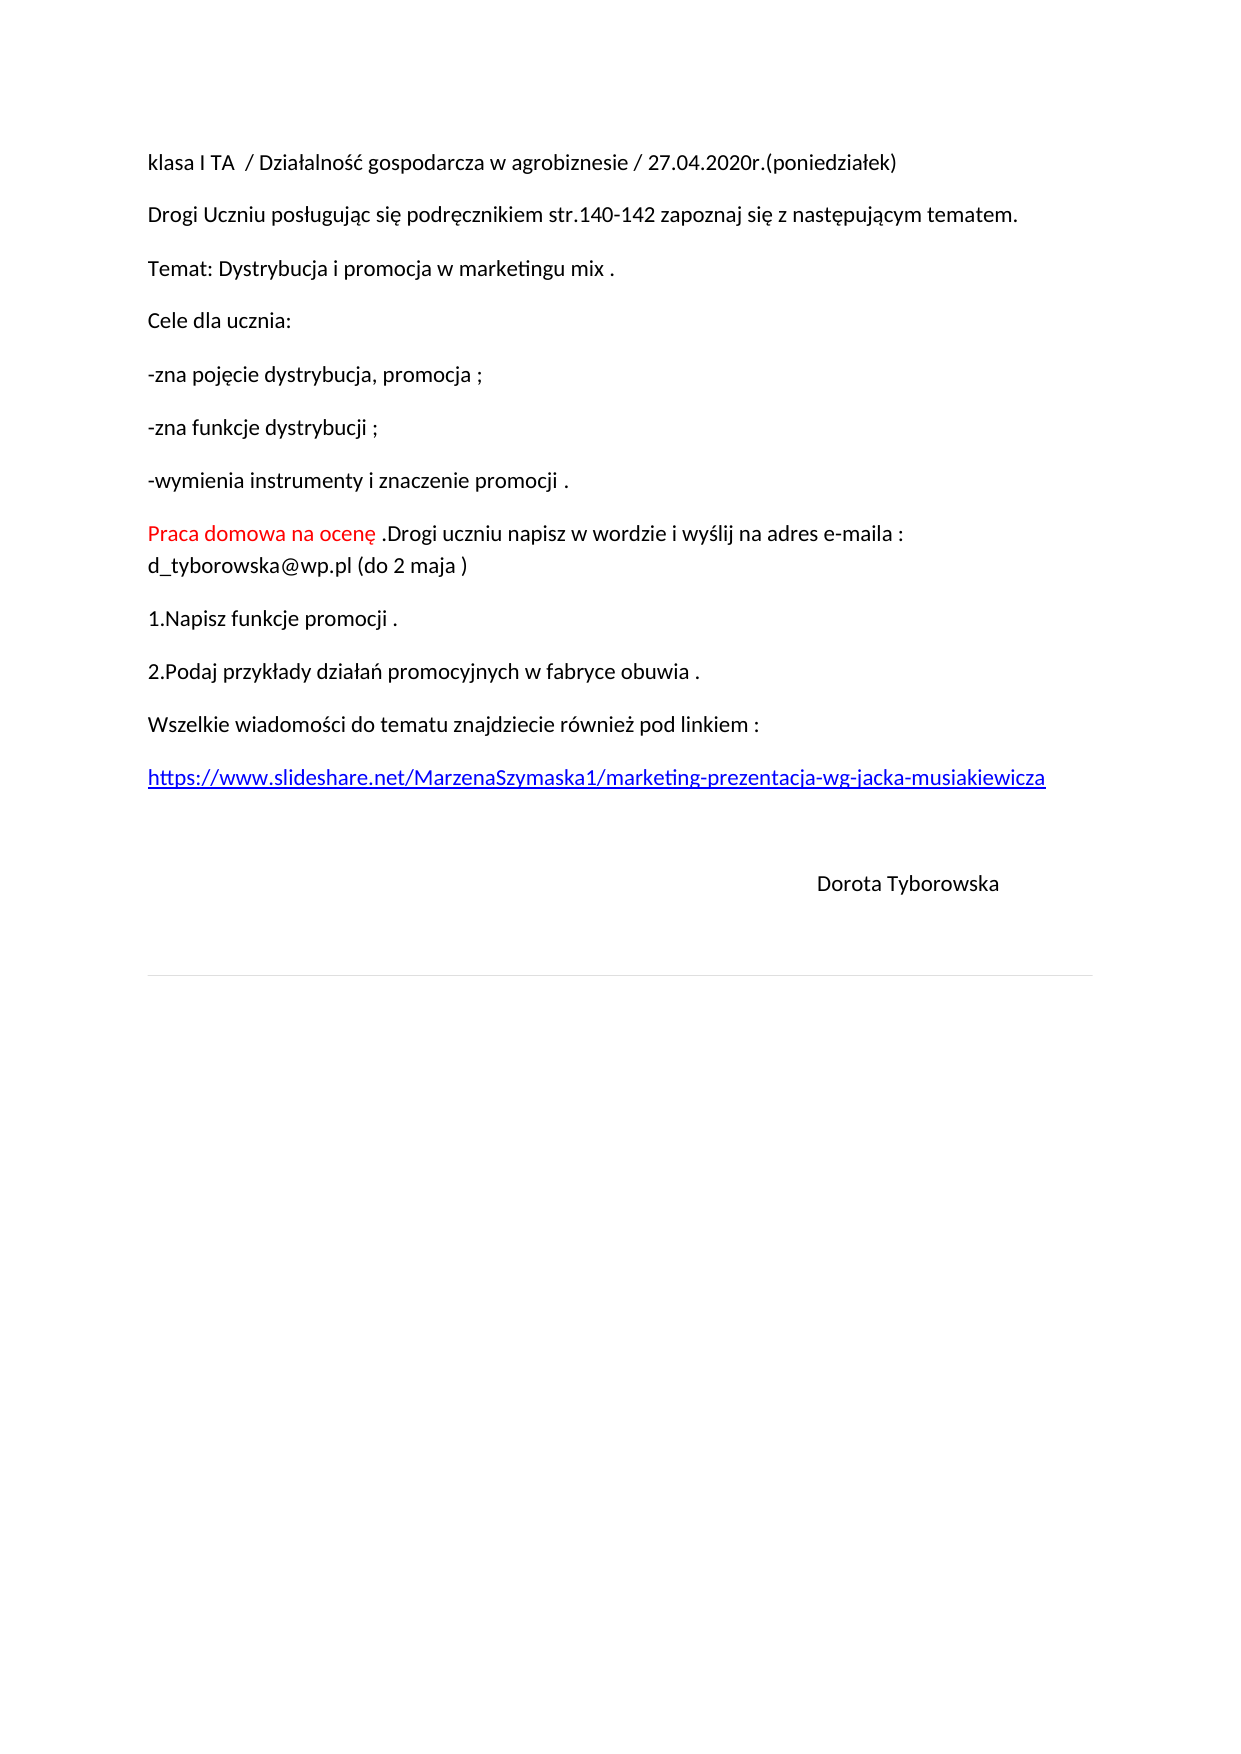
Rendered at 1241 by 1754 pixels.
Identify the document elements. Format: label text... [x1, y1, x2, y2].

text Drogi Uczniu posługując się podręcznikiem str.140-142 zapoznaj się z następującym tematem. [148, 201, 1093, 229]
text -zna pojęcie dystrybucja, promocja ; [148, 360, 1093, 388]
text Wszelkie wiadomości do tematu znajdziecie również pod linkiem : [148, 710, 1093, 738]
text Cele dla ucznia: [148, 307, 1093, 335]
text https://www.slideshare.net/MarzenaSzymaska1/marketing-prezentacja-wg-jacka-musiakiewicza [148, 763, 1093, 791]
text -wymienia instrumenty i znaczenie promocji . [148, 466, 1093, 494]
text Dorota Tyborowska [148, 869, 1093, 897]
text -zna funkcje dystrybucji ; [148, 413, 1093, 441]
text 2.Podaj przykłady działań promocyjnych w fabryce obuwia . [148, 657, 1093, 685]
text Praca domowa na ocenę .Drogi uczniu napisz w wordzie i wyślij na adres e-maila : d_tyborowska@wp.pl (do 2 maja ) [148, 519, 1093, 579]
text 1.Napisz funkcje promocji . [148, 604, 1093, 632]
text Temat: Dystrybucja i promocja w marketingu mix . [148, 254, 1093, 282]
text klasa I TA / Działalność gospodarcza w agrobiznesie / 27.04.2020r.(poniedziałek) [148, 148, 1093, 176]
